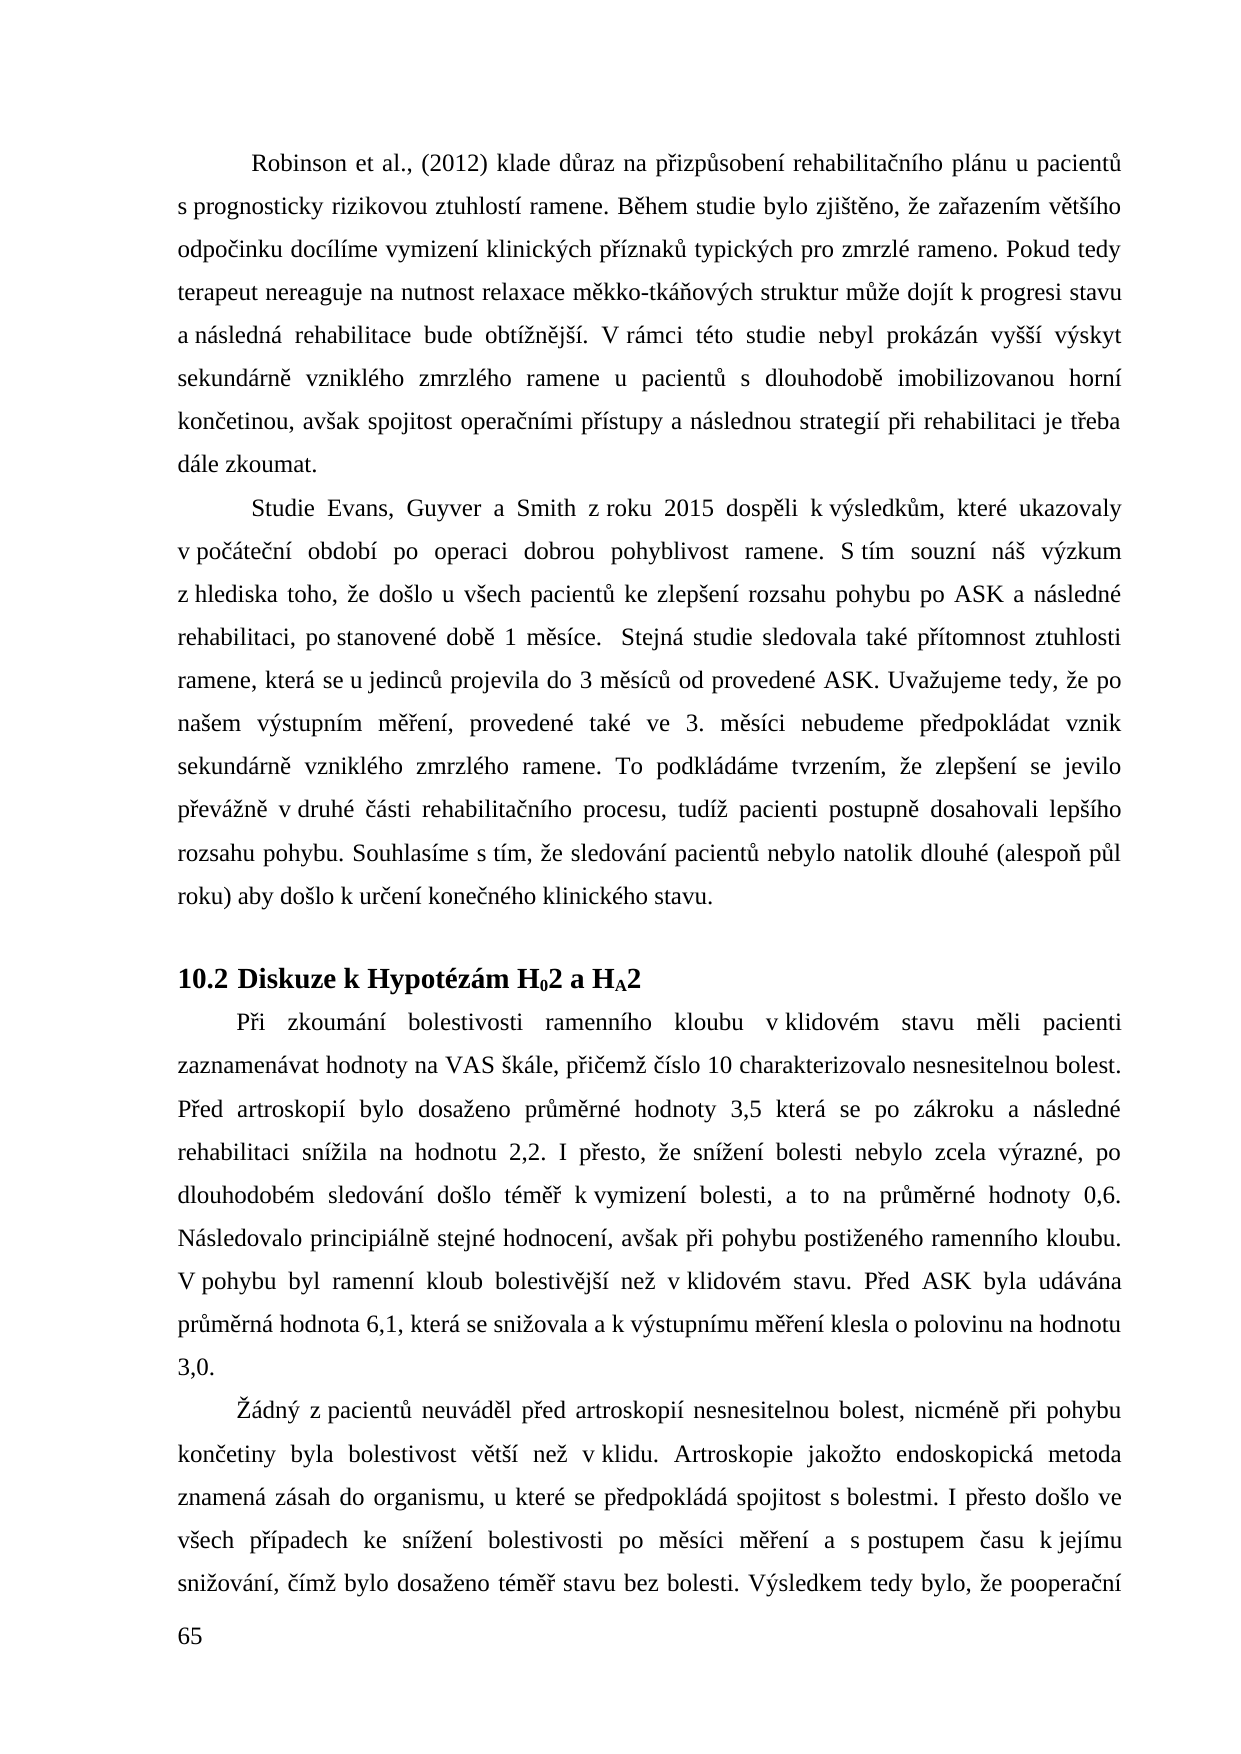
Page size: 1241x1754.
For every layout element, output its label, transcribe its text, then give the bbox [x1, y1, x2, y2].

text Robinson et al., (2012) klade důraz na přizpůsobení rehabilitačního plánu u pacientů s prognosticky rizikovou ztuhlostí ramene. Během studie bylo zjištěno, že zařazením většího odpočinku docílíme vymizení klinických příznaků typických pro zmrzlé rameno. Pokud tedy terapeut nereaguje na nutnost relaxace měkko-tkáňových struktur může dojít k progresi stavu a následná rehabilitace bude obtížnější. V rámci této studie nebyl prokázán vyšší výskyt sekundárně vzniklého zmrzlého ramene u pacientů s dlouhodobě imobilizovanou horní končetinou, avšak spojitost operačními přístupy a následnou strategií při rehabilitaci je třeba dále zkoumat. [177, 148, 1122, 478]
text Při zkoumání bolestivosti ramenního kloubu v klidovém stavu měli pacienti zaznamenávat hodnoty na VAS škále, přičemž číslo 10 charakterizovalo nesnesitelnou bolest. Před artroskopií bylo dosaženo průměrné hodnoty 3,5 která se po zákroku a následné rehabilitaci snížila na hodnotu 2,2. I přesto, že snížení bolesti nebylo zcela výrazné, po dlouhodobém sledování došlo téměř k vymizení bolesti, a to na průměrné hodnoty 0,6. Následovalo principiálně stejné hodnocení, avšak při pohybu postiženého ramenního kloubu. V pohybu byl ramenní kloub bolestivější než v klidovém stavu. Před ASK byla udávána průměrná hodnota 6,1, která se snižovala a k výstupnímu měření klesla o polovinu na hodnotu 3,0. [177, 1007, 1122, 1381]
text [177, 1396, 1122, 1597]
subtitle Diskuze k Hypotézám H02 a HA2 [177, 961, 1122, 995]
text Studie Evans, Guyver a Smith z roku 2015 dospěli k výsledkům, které ukazovaly v počáteční období po operaci dobrou pohyblivost ramene. S tím souzní náš výzkum z hlediska toho, že došlo u všech pacientů ke zlepšení rozsahu pohybu po ASK a následné rehabilitaci, po stanovené době 1 měsíce. Stejná studie sledovala také přítomnost ztuhlosti ramene, která se u jedinců projevila do 3 měsíců od provedené ASK. Uvažujeme tedy, že po našem výstupním měření, provedené také ve 3. měsíci nebudeme předpokládat vznik sekundárně vzniklého zmrzlého ramene. To podkládáme tvrzením, že zlepšení se jevilo převážně v druhé části rehabilitačního procesu, tudíž pacienti postupně dosahovali lepšího rozsahu pohybu. Souhlasíme s tím, že sledování pacientů nebylo natolik dlouhé (alespoň půl roku) aby došlo k určení konečného klinického stavu. [177, 493, 1122, 909]
